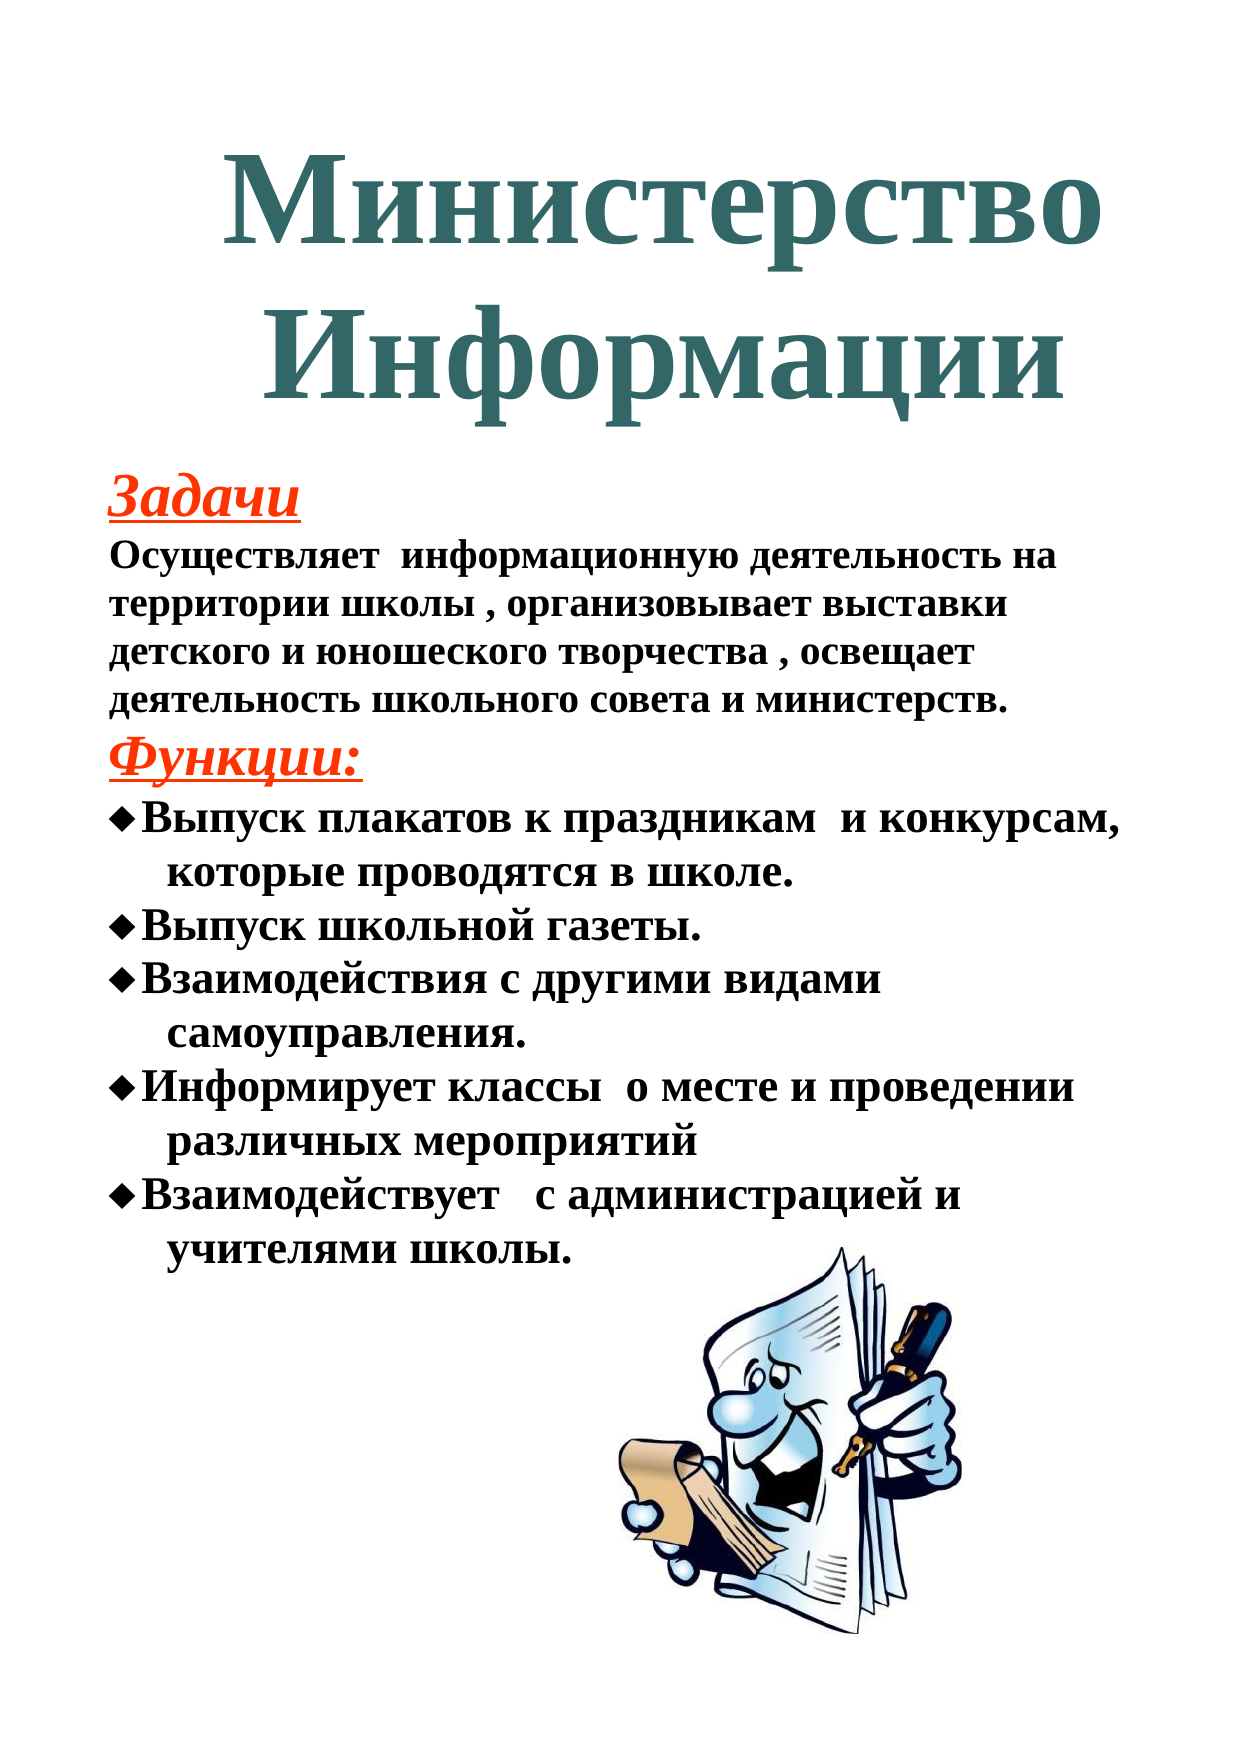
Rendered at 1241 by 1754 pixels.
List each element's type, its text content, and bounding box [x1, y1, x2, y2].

picture [618, 1247, 962, 1634]
text Министерство Информации [177, 118, 1152, 427]
